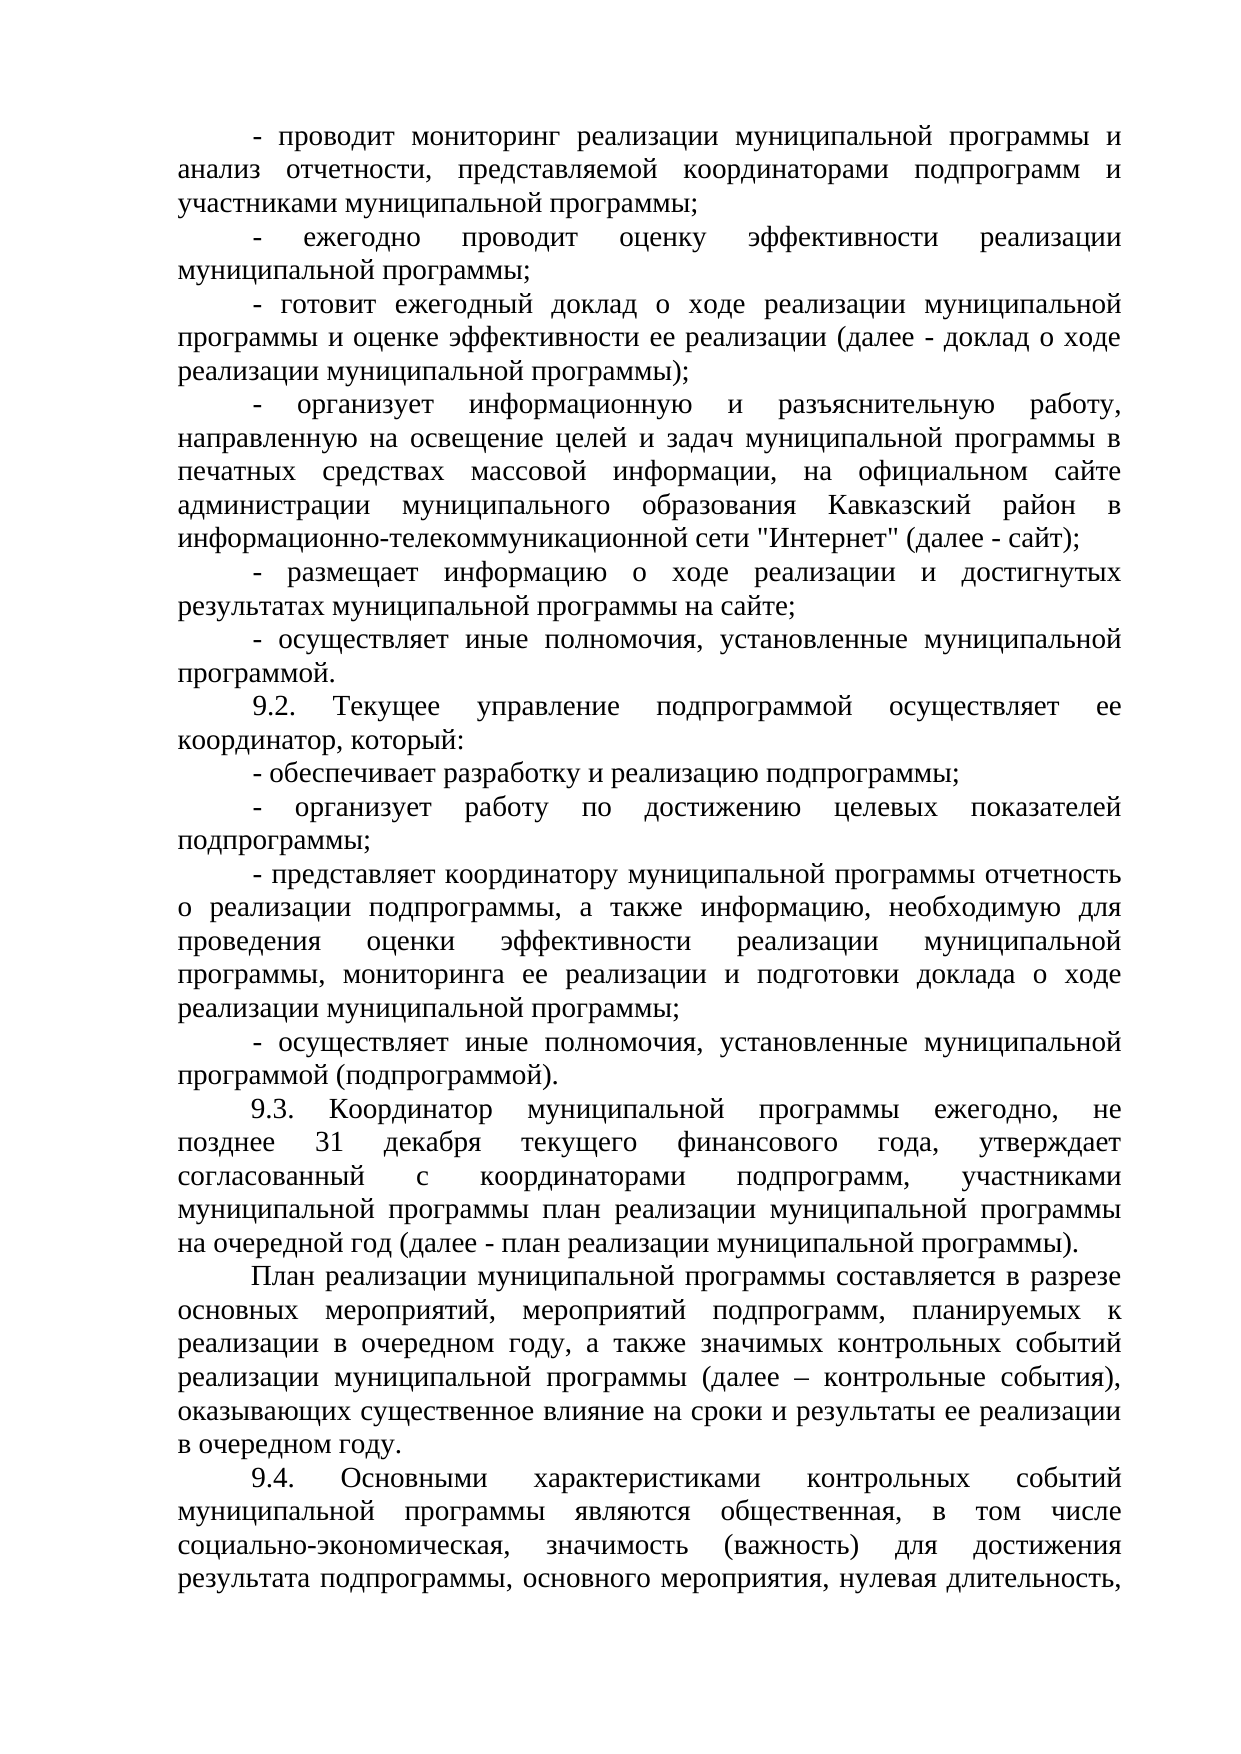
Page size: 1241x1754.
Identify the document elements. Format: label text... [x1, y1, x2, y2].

text - организует работу по достижению целевых показателей подпрограммы; [177, 789, 1122, 856]
text - осуществляет иные полномочия, установленные муниципальной программой. [177, 621, 1122, 688]
text - осуществляет иные полномочия, установленные муниципальной программой (подпрограммой). [177, 1024, 1122, 1091]
list План реализации муниципальной программы составляется в разрезе основных мероприятий, мероприятий подпрограмм, планируемых к реализации в очередном году, а также значимых контрольных событий реализации муниципальной программы (далее – контрольные события), оказывающих существенное влияние на сроки и результаты ее реализации в очередном году. [177, 1258, 1122, 1460]
text - размещает информацию о ходе реализации и достигнутых результатах муниципальной программы на сайте; [177, 554, 1122, 621]
text - проводит мониторинг реализации муниципальной программы и анализ отчетности, представляемой координаторами подпрограмм и участниками муниципальной программы; [177, 118, 1122, 219]
text 9.2. Текущее управление подпрограммой осуществляет ее координатор, который: [177, 688, 1122, 755]
text - организует информационную и разъяснительную работу, направленную на освещение целей и задач муниципальной программы в печатных средствах массовой информации, на официальном сайте администрации муниципального образования Кавказский район в информационно-телекоммуникационной сети "Интернет" (далее - сайт); [177, 386, 1122, 554]
list 9.3. Координатор муниципальной программы ежегодно, не позднее 31 декабря текущего финансового года, утверждает согласованный с координаторами подпрограмм, участниками муниципальной программы план реализации муниципальной программы на очередной год (далее - план реализации муниципальной программы). [177, 1091, 1122, 1258]
text - представляет координатору муниципальной программы отчетность о реализации подпрограммы, а также информацию, необходимую для проведения оценки эффективности реализации муниципальной программы, мониторинга ее реализации и подготовки доклада о ходе реализации муниципальной программы; [177, 856, 1122, 1024]
text - обеспечивает разработку и реализацию подпрограммы; [177, 755, 1122, 789]
text - готовит ежегодный доклад о ходе реализации муниципальной программы и оценке эффективности ее реализации (далее - доклад о ходе реализации муниципальной программы); [177, 286, 1122, 386]
text - ежегодно проводит оценку эффективности реализации муниципальной программы; [177, 219, 1122, 286]
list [177, 1460, 1122, 1594]
